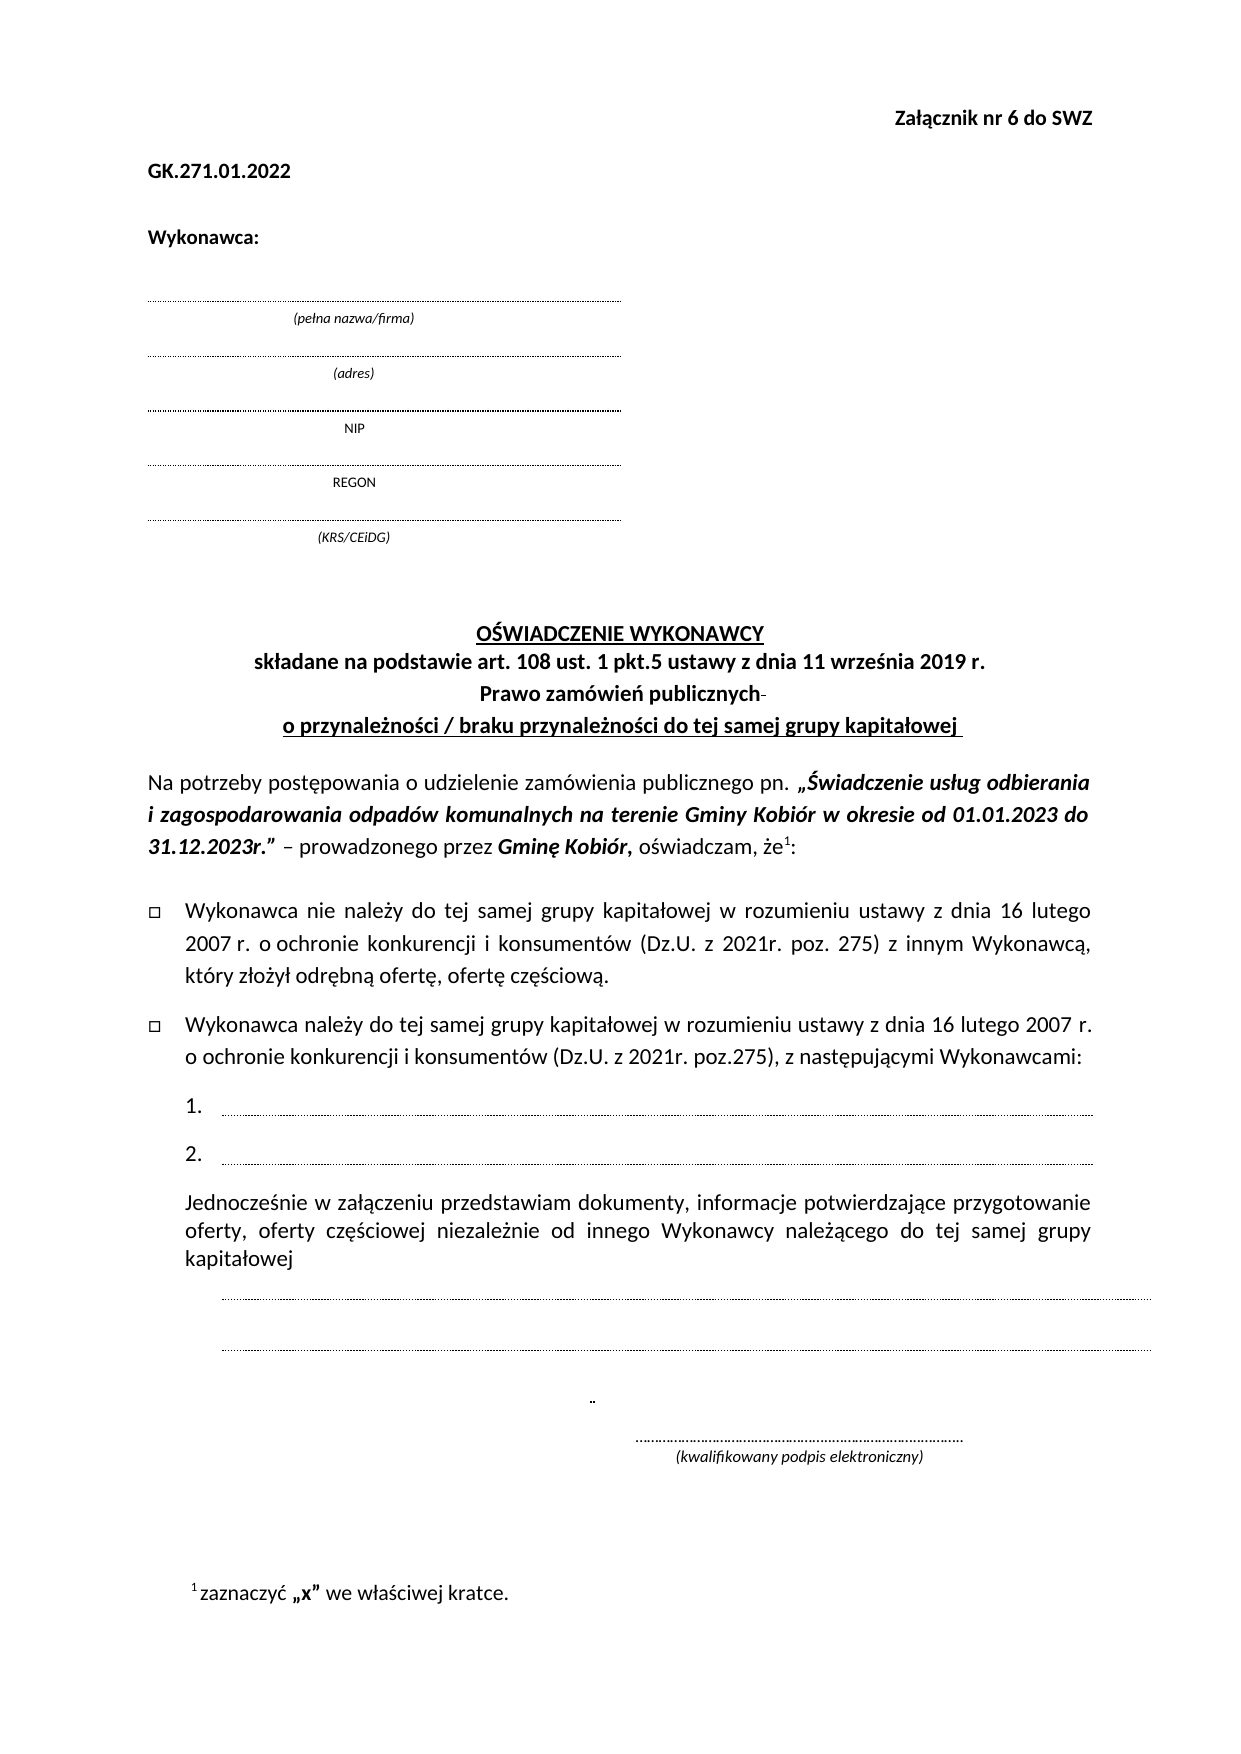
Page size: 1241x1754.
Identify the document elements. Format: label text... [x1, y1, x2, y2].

text Prawo zamówień publicznych [148, 679, 1092, 707]
text □ Wykonawca należy do tej samej grupy kapitałowej w rozumieniu ustawy z dnia 16 lutego 2007 r. o ochronie konkurencji i konsumentów (Dz.U. z 2021r. poz.275), z następującymi Wykonawcami: [148, 1010, 1092, 1070]
text GK.271.01.2022 [148, 158, 1092, 184]
text 1 zaznaczyć „x” we właściwej kratce. [191, 1579, 1092, 1605]
text składane na podstawie art. 108 ust. 1 pkt.5 ustawy z dnia 11 września 2019 r. [148, 647, 1092, 675]
text Jednocześnie w załączeniu przedstawiam dokumenty, informacje potwierdzające przygotowanie oferty, oferty częściowej niezależnie od innego Wykonawcy należącego do tej samej grupy kapitałowej [185, 1188, 1092, 1272]
text □ Wykonawca nie należy do tej samej grupy kapitałowej w rozumieniu ustawy z dnia 16 lutego 2007 r. o ochronie konkurencji i konsumentów (Dz.U. z 2021r. poz. 275) z innym Wykonawcą, który złożył odrębną ofertę, ofertę częściową. [148, 896, 1092, 989]
text OŚWIADCZENIE WYKONAWCY [148, 619, 1092, 647]
text ………………………….………………..…………………..……….. [590, 1426, 1092, 1446]
text (pełna nazwa/firma) [148, 309, 561, 327]
text Wykonawca: [148, 224, 709, 250]
text (adres) [148, 364, 561, 382]
text Załącznik nr 6 do SWZ [148, 104, 1092, 131]
text Na potrzeby postępowania o udzielenie zamówienia publicznego pn. „Świadczenie usług odbierania i zagospodarowania odpadów komunalnych na terenie Gminy Kobiór w okresie od 01.01.2023 do 31.12.2023r.” – prowadzonego przez Gminę Kobiór, oświadczam, że1: [148, 768, 1092, 860]
text (kwalifikowany podpis elektroniczny) [664, 1446, 1092, 1467]
text (KRS/CEiDG) [148, 528, 561, 546]
text NIP [148, 419, 561, 437]
text REGON [148, 473, 561, 491]
text o przynależności / braku przynależności do tej samej grupy kapitałowej [148, 712, 1092, 740]
